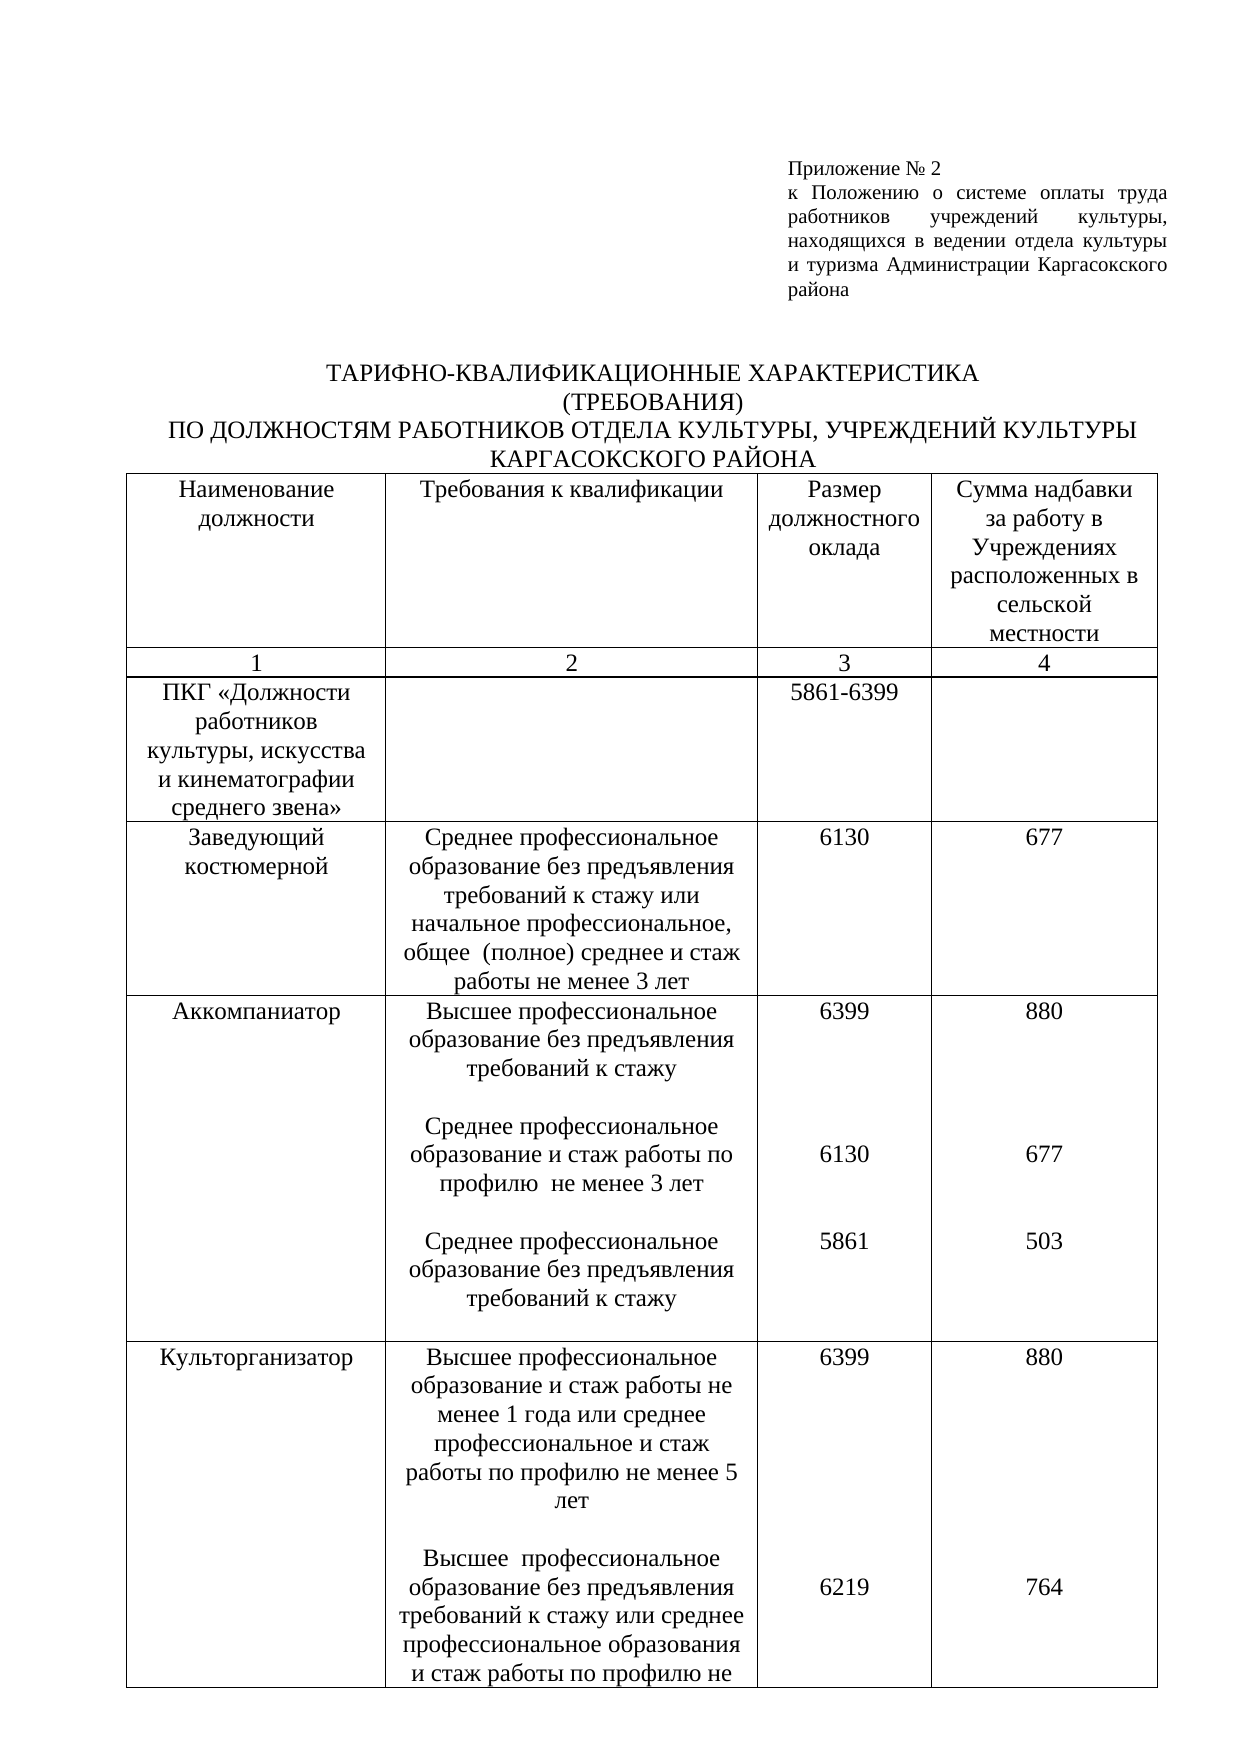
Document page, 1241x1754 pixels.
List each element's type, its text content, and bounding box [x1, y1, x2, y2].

table_header Наименование должности [127, 474, 385, 647]
table_cell 1 [127, 648, 385, 676]
table_cell ПКГ «Должности работников культуры, искусства и кинематографии среднего звена» [127, 678, 385, 821]
table_header Сумма надбавки за работу в Учреждениях расположенных в сельской местности [932, 474, 1157, 647]
table_cell 2 [386, 648, 757, 676]
text ТАРИФНО-КВАЛИФИКАЦИОННЫЕ ХАРАКТЕРИСТИКА [138, 358, 1168, 387]
table_cell [386, 678, 757, 821]
table_cell 6130 [758, 822, 931, 995]
table_cell 4 [932, 648, 1157, 676]
text (ТРЕБОВАНИЯ) [138, 387, 1168, 416]
table_cell Культорганизатор [127, 1342, 385, 1687]
table_cell Высшее профессиональное образование без предъявления требований к стажу Среднее профессиональное образование и стаж работы по профилю не менее 3 лет Среднее профессиональное образование без предъявления требований к стажу [386, 996, 757, 1341]
table_cell 3 [758, 648, 931, 676]
table_cell [932, 678, 1157, 821]
text Приложение № 2 [788, 156, 1168, 180]
table_cell Заведующий костюмерной [127, 822, 385, 995]
text ПО ДОЛЖНОСТЯМ РАБОТНИКОВ ОТДЕЛА КУЛЬТУРЫ, УЧРЕЖДЕНИЙ КУЛЬТУРЫ КАРГАСОКСКОГО РАЙОНА [138, 416, 1168, 473]
table_cell Аккомпаниатор [127, 996, 385, 1341]
table_cell 6399 6219 6040 5861 [758, 1342, 931, 1687]
table_cell 5861-6399 [758, 678, 931, 821]
table_header Требования к квалификации [386, 474, 757, 647]
table_cell 677 [932, 822, 1157, 995]
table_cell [386, 1342, 757, 1687]
table_header Размер должностного оклада [758, 474, 931, 647]
text к Положению о системе оплаты труда работников учреждений культуры, находящихся в ведении отдела культуры и туризма Администрации Каргасокского района [788, 180, 1168, 301]
table_cell 880 677 503 [932, 996, 1157, 1341]
table_cell 880 764 619 503 [932, 1342, 1157, 1687]
table_cell Среднее профессиональное образование без предъявления требований к стажу или начальное профессиональное, общее (полное) среднее и стаж работы не менее 3 лет [386, 822, 757, 995]
table_cell 6399 6130 5861 [758, 996, 931, 1341]
